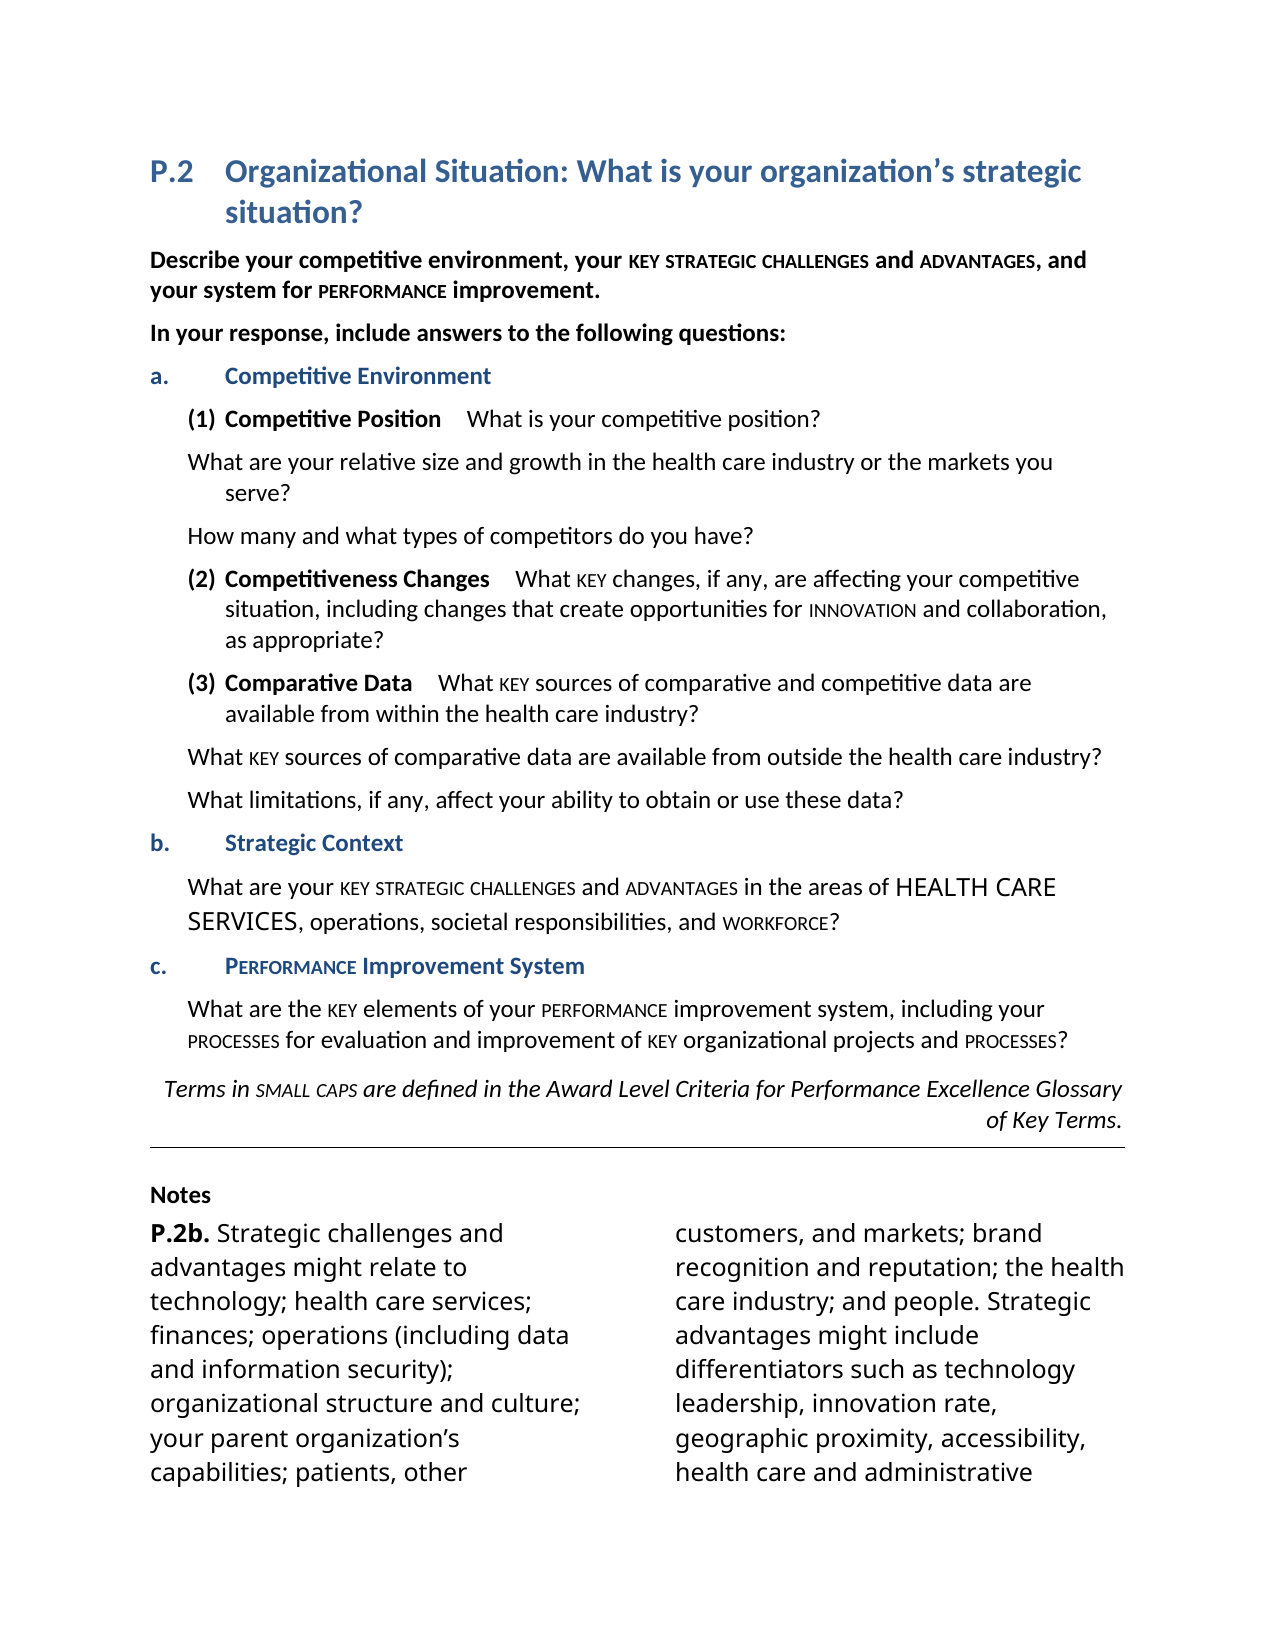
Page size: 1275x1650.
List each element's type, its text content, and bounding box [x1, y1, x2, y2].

text What limitations, if any, affect your ability to obtain or use these data? [187, 784, 1125, 814]
text b. Strategic Context [150, 827, 1125, 857]
text a. Competitive Environment [150, 361, 1125, 391]
text Describe your competitive environment, your key strategic challenges and advantages, and your system for performance improvement. [150, 244, 1125, 305]
text (1) Competitive Position What is your competitive position? [187, 403, 1125, 434]
text What key sources of comparative data are available from outside the health care industry? [187, 741, 1125, 771]
text (3) Comparative Data What key sources of comparative and competitive data are available from within the health care industry? [187, 667, 1125, 728]
text In your response, include answers to the following questions: [150, 317, 1125, 348]
text (2) Competitiveness Changes What key changes, if any, are affecting your competitive situation, including changes that create opportunities for innovation and collaboration, as appropriate? [187, 563, 1125, 655]
text What are your key strategic challenges and advantages in the areas of HEALTH CARE SERVICES, operations, societal responsibilities, and workforce? [187, 870, 1125, 938]
text Terms in small caps are defined in the Award Level Criteria for Performance Excellence Glossary of Key Terms. [150, 1073, 1125, 1134]
text What are the key elements of your performance improvement system, including your processes for evaluation and improvement of key organizational projects and processes? [187, 993, 1125, 1054]
text Notes [150, 1148, 1125, 1209]
text P.2 Organizational Situation: What is your organization’s strategic situation? [150, 150, 1125, 231]
text c. Performance Improvement System [150, 950, 1125, 981]
text What are your relative size and growth in the health care industry or the markets you serve? [187, 447, 1125, 508]
text How many and what types of competitors do you have? [187, 520, 1125, 551]
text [150, 1216, 600, 1488]
